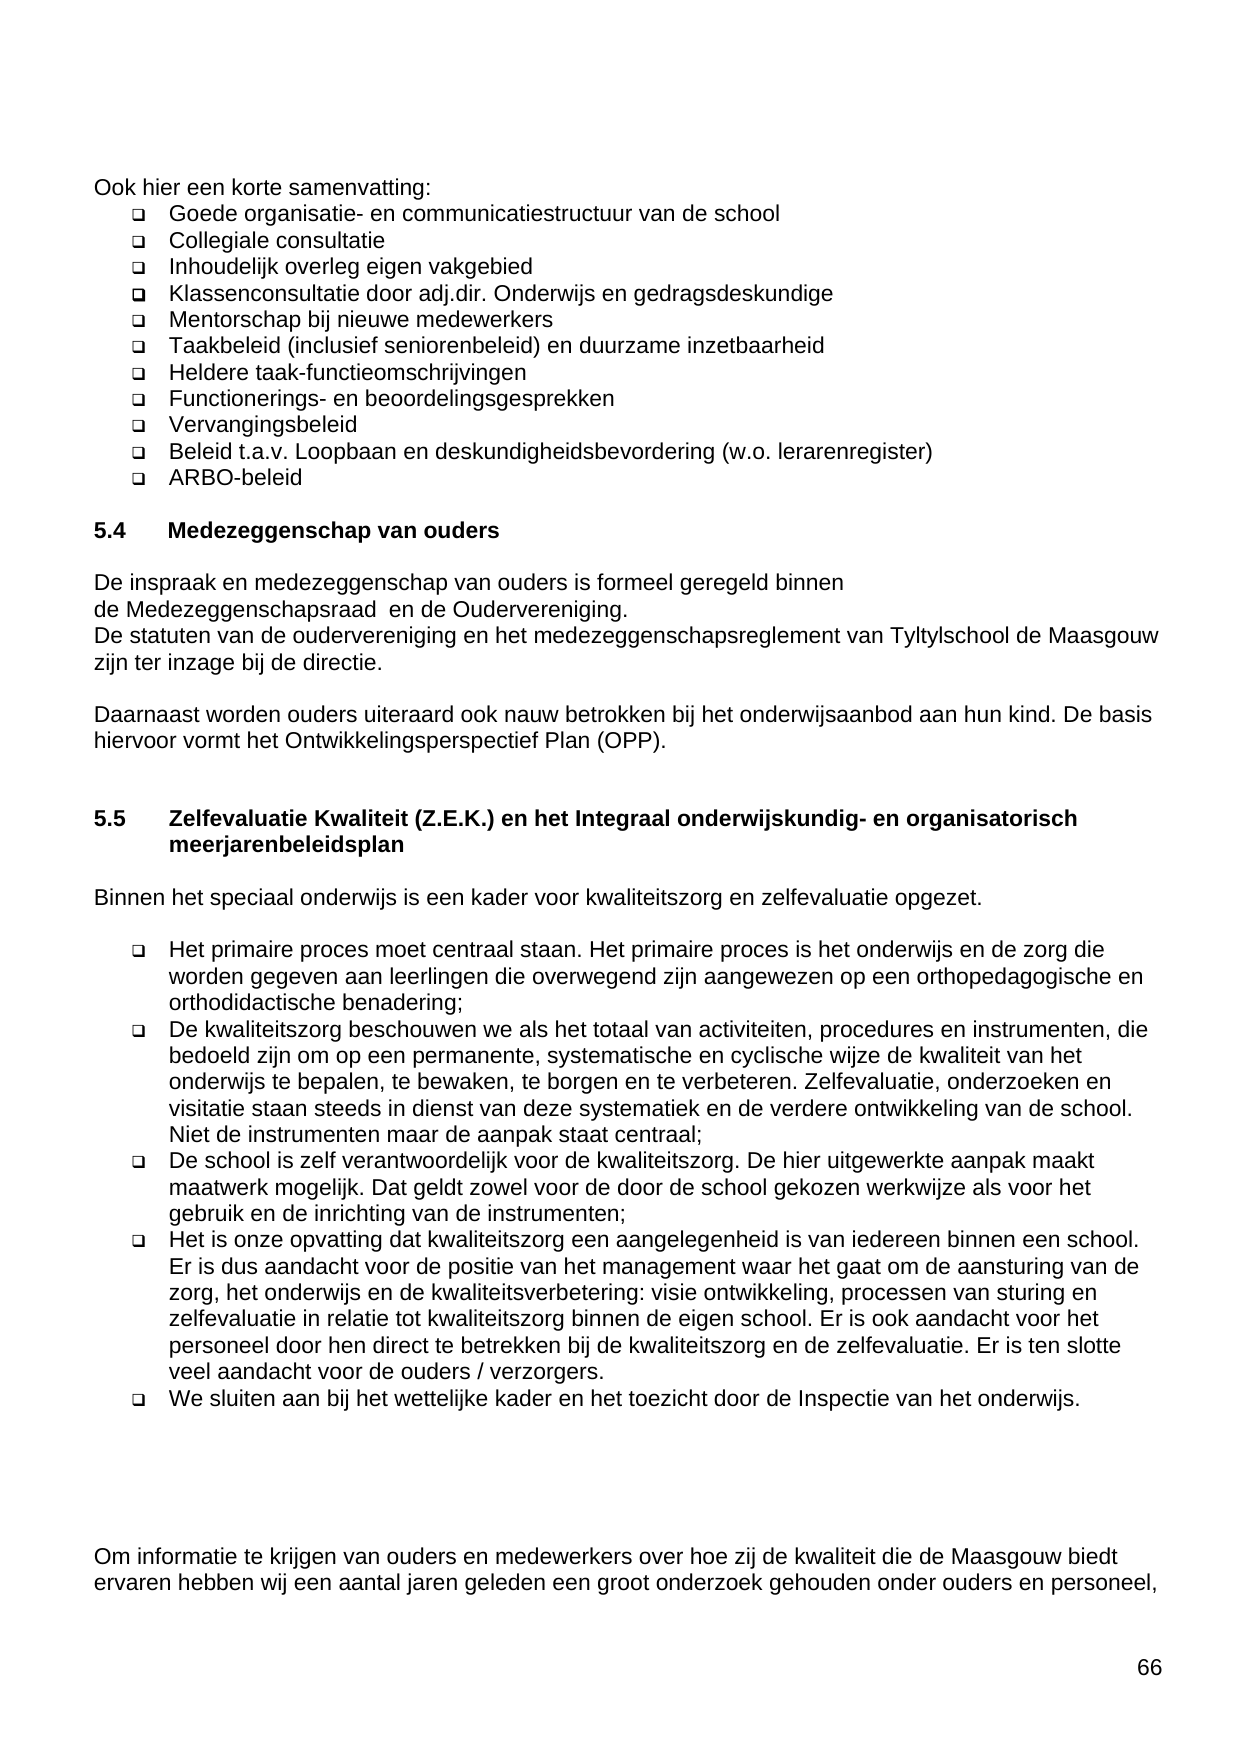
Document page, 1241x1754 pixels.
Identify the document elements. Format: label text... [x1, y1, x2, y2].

text De statuten van de oudervereniging en het medezeggenschapsreglement van Tyltylschool de Maasgouw zijn ter inzage bij de directie. [94, 622, 1162, 675]
text de Medezeggenschapsraad en de Oudervereniging. [94, 596, 1162, 622]
list Taakbeleid (inclusief seniorenbeleid) en duurzame inzetbaarheid [131, 332, 1162, 358]
list ARBO-beleid [131, 464, 1162, 490]
list Collegiale consultatie [131, 227, 1162, 253]
text Ook hier een korte samenvatting: [94, 174, 1162, 200]
list Goede organisatie- en communicatiestructuur van de school [131, 200, 1162, 227]
list Vervangingsbeleid [131, 411, 1162, 438]
text 5.4 Medezeggenschap van ouders [94, 517, 1162, 543]
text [94, 1543, 1162, 1595]
list Het primaire proces moet centraal staan. Het primaire proces is het onderwijs en de zorg die worden gegeven aan leerlingen die overwegend zijn aangewezen op een orthopedagogische en orthodidactische benadering; [131, 936, 1162, 1016]
text De inspraak en medezeggenschap van ouders is formeel geregeld binnen [94, 569, 1162, 596]
list Heldere taak-functieomschrijvingen [131, 358, 1162, 385]
list De kwaliteitszorg beschouwen we als het totaal van activiteiten, procedures en instrumenten, die bedoeld zijn om op een permanente, systematische en cyclische wijze de kwaliteit van het onderwijs te bepalen, te bewaken, te borgen en te verbeteren. Zelfevaluatie, onderzoeken en visitatie staan steeds in dienst van deze systematiek en de verdere ontwikkeling van de school. Niet de instrumenten maar de aanpak staat centraal; [131, 1016, 1162, 1147]
text 5.5 Zelfevaluatie Kwaliteit (Z.E.K.) en het Integraal onderwijskundig- en organisatorisch meerjarenbeleidsplan [94, 805, 1162, 857]
list We sluiten aan bij het wettelijke kader en het toezicht door de Inspectie van het onderwijs. [131, 1384, 1162, 1411]
text Binnen het speciaal onderwijs is een kader voor kwaliteitszorg en zelfevaluatie opgezet. [94, 884, 1162, 910]
list Klassenconsultatie door adj.dir. Onderwijs en gedragsdeskundige [131, 279, 1162, 306]
text Daarnaast worden ouders uiteraard ook nauw betrokken bij het onderwijsaanbod aan hun kind. De basis hiervoor vormt het Ontwikkelingsperspectief Plan (OPP). [94, 701, 1162, 754]
list Mentorschap bij nieuwe medewerkers [131, 306, 1162, 332]
list Inhoudelijk overleg eigen vakgebied [131, 253, 1162, 279]
list De school is zelf verantwoordelijk voor de kwaliteitszorg. De hier uitgewerkte aanpak maakt maatwerk mogelijk. Dat geldt zowel voor de door de school gekozen werkwijze als voor het gebruik en de inrichting van de instrumenten; [131, 1147, 1162, 1226]
list Het is onze opvatting dat kwaliteitszorg een aangelegenheid is van iedereen binnen een school. Er is dus aandacht voor de positie van het management waar het gaat om de aansturing van de zorg, het onderwijs en de kwaliteitsverbetering: visie ontwikkeling, processen van sturing en zelfevaluatie in relatie tot kwaliteitszorg binnen de eigen school. Er is ook aandacht voor het personeel door hen direct te betrekken bij de kwaliteitszorg en de zelfevaluatie. Er is ten slotte veel aandacht voor de ouders / verzorgers. [131, 1226, 1162, 1384]
list Beleid t.a.v. Loopbaan en deskundigheidsbevordering (w.o. lerarenregister) [131, 438, 1162, 464]
list Functionerings- en beoordelingsgesprekken [131, 385, 1162, 411]
